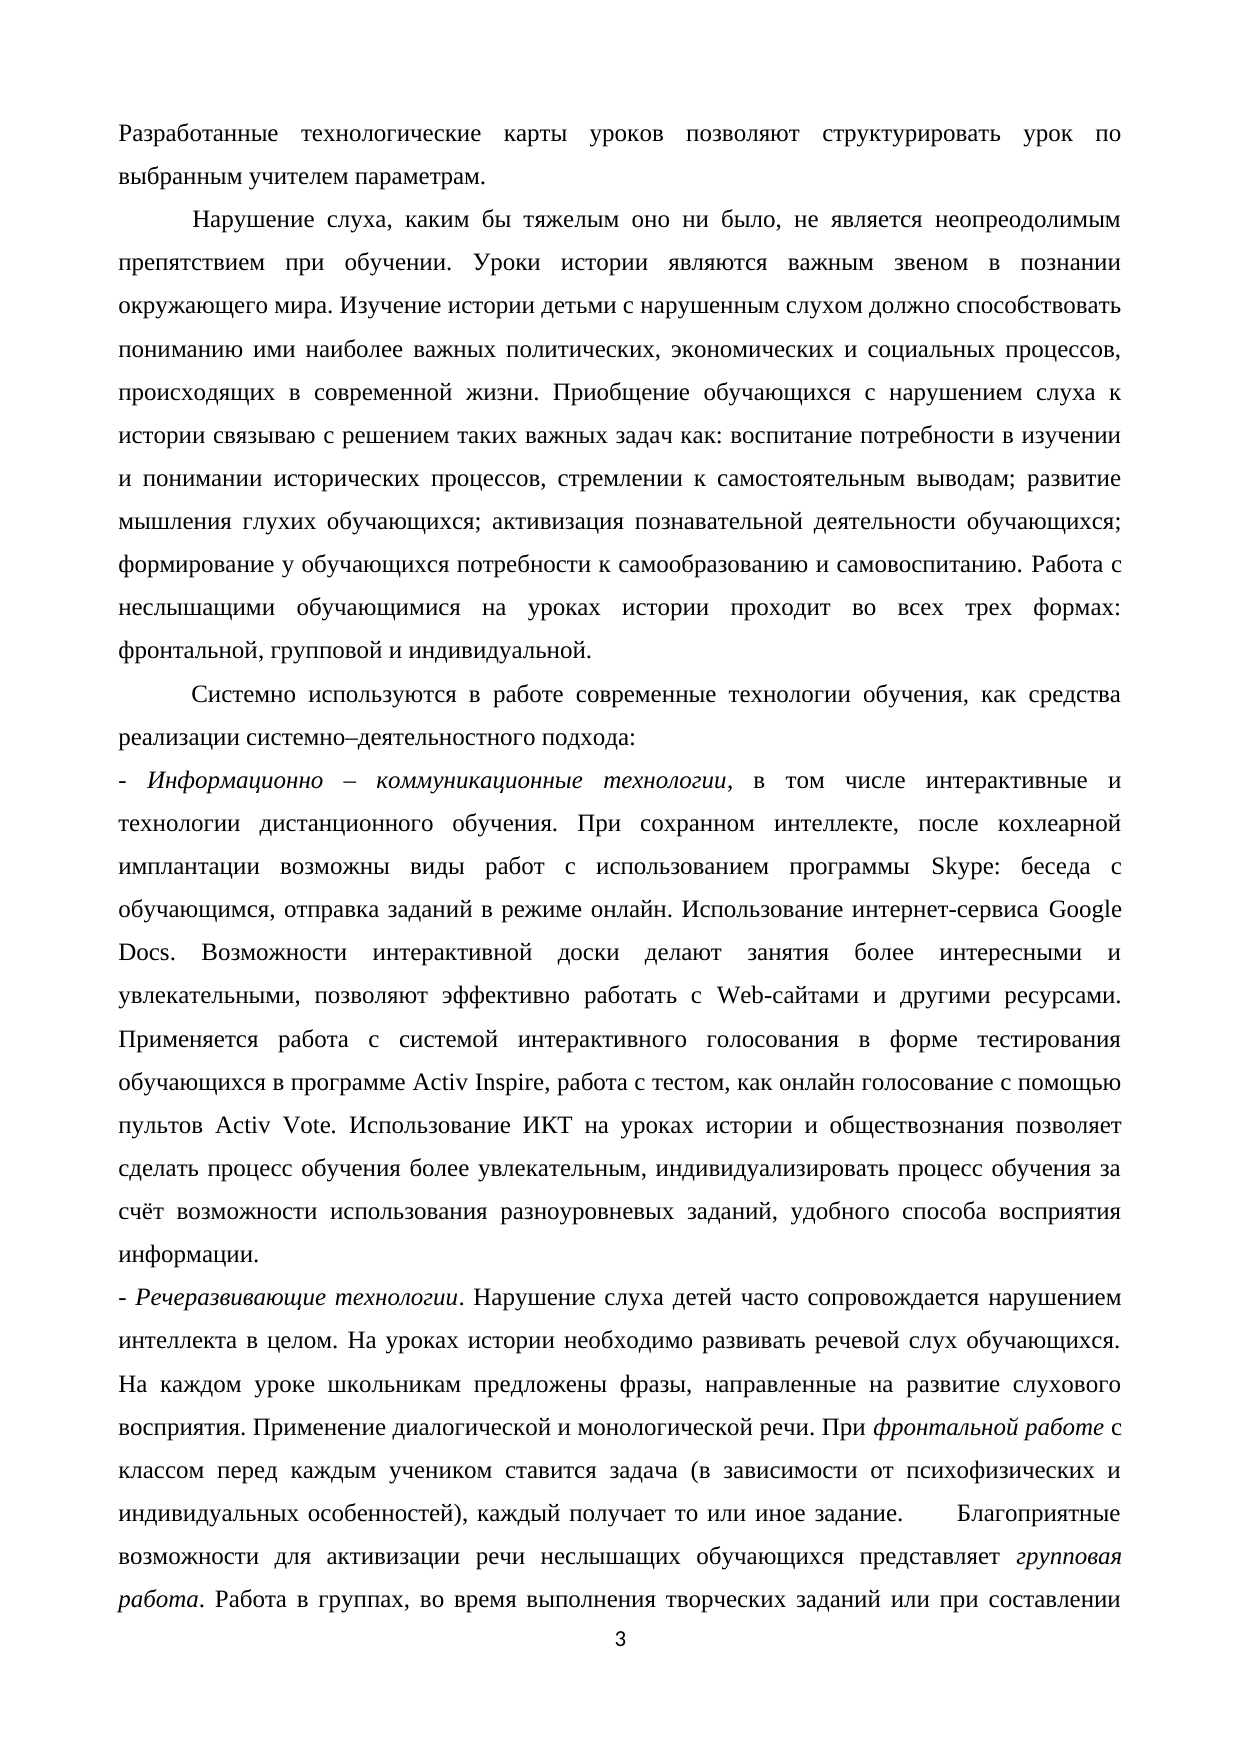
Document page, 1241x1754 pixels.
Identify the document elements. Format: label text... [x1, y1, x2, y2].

text Системно используются в работе современные технологии обучения, как средства реализации системно–деятельностного подхода: [118, 679, 1122, 751]
text - Информационно – коммуникационные технологии, в том числе интерактивные и технологии дистанционного обучения. При сохранном интеллекте, после кохлеарной имплантации возможны виды работ с использованием программы Skype: беседа с обучающимся, отправка заданий в режиме онлайн. Использование интернет-сервиса Google Docs. Возможности интерактивной доски делают занятия более интересными и увлекательными, позволяют эффективно работать с Web-сайтами и другими ресурсами. Применяется работа с системой интерактивного голосования в форме тестирования обучающихся в программе Activ Inspire, работа с тестом, как онлайн голосование с помощью пультов Activ Vote. Использование ИКТ на уроках истории и обществознания позволяет сделать процесс обучения более увлекательным, индивидуализировать процесс обучения за счёт возможности использования разноуровневых заданий, удобного способа восприятия информации. [118, 765, 1122, 1268]
text Нарушение слуха, каким бы тяжелым оно ни было, не является неопреодолимым препятствием при обучении. Уроки истории являются важным звеном в познании окружающего мира. Изучение истории детьми с нарушенным слухом должно способствовать пониманию ими наиболее важных политических, экономических и социальных процессов, происходящих в современной жизни. Приобщение обучающихся с нарушением слуха к истории связываю с решением таких важных задач как: воспитание потребности в изучении и понимании исторических процессов, стремлении к самостоятельным выводам; развитие мышления глухих обучающихся; активизация познавательной деятельности обучающихся; формирование у обучающихся потребности к самообразованию и самовоспитанию. Работа с неслышащими обучающимися на уроках истории проходит во всех трех формах: фронтальной, групповой и индивидуальной. [118, 204, 1122, 664]
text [118, 1282, 1122, 1613]
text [118, 118, 1122, 190]
